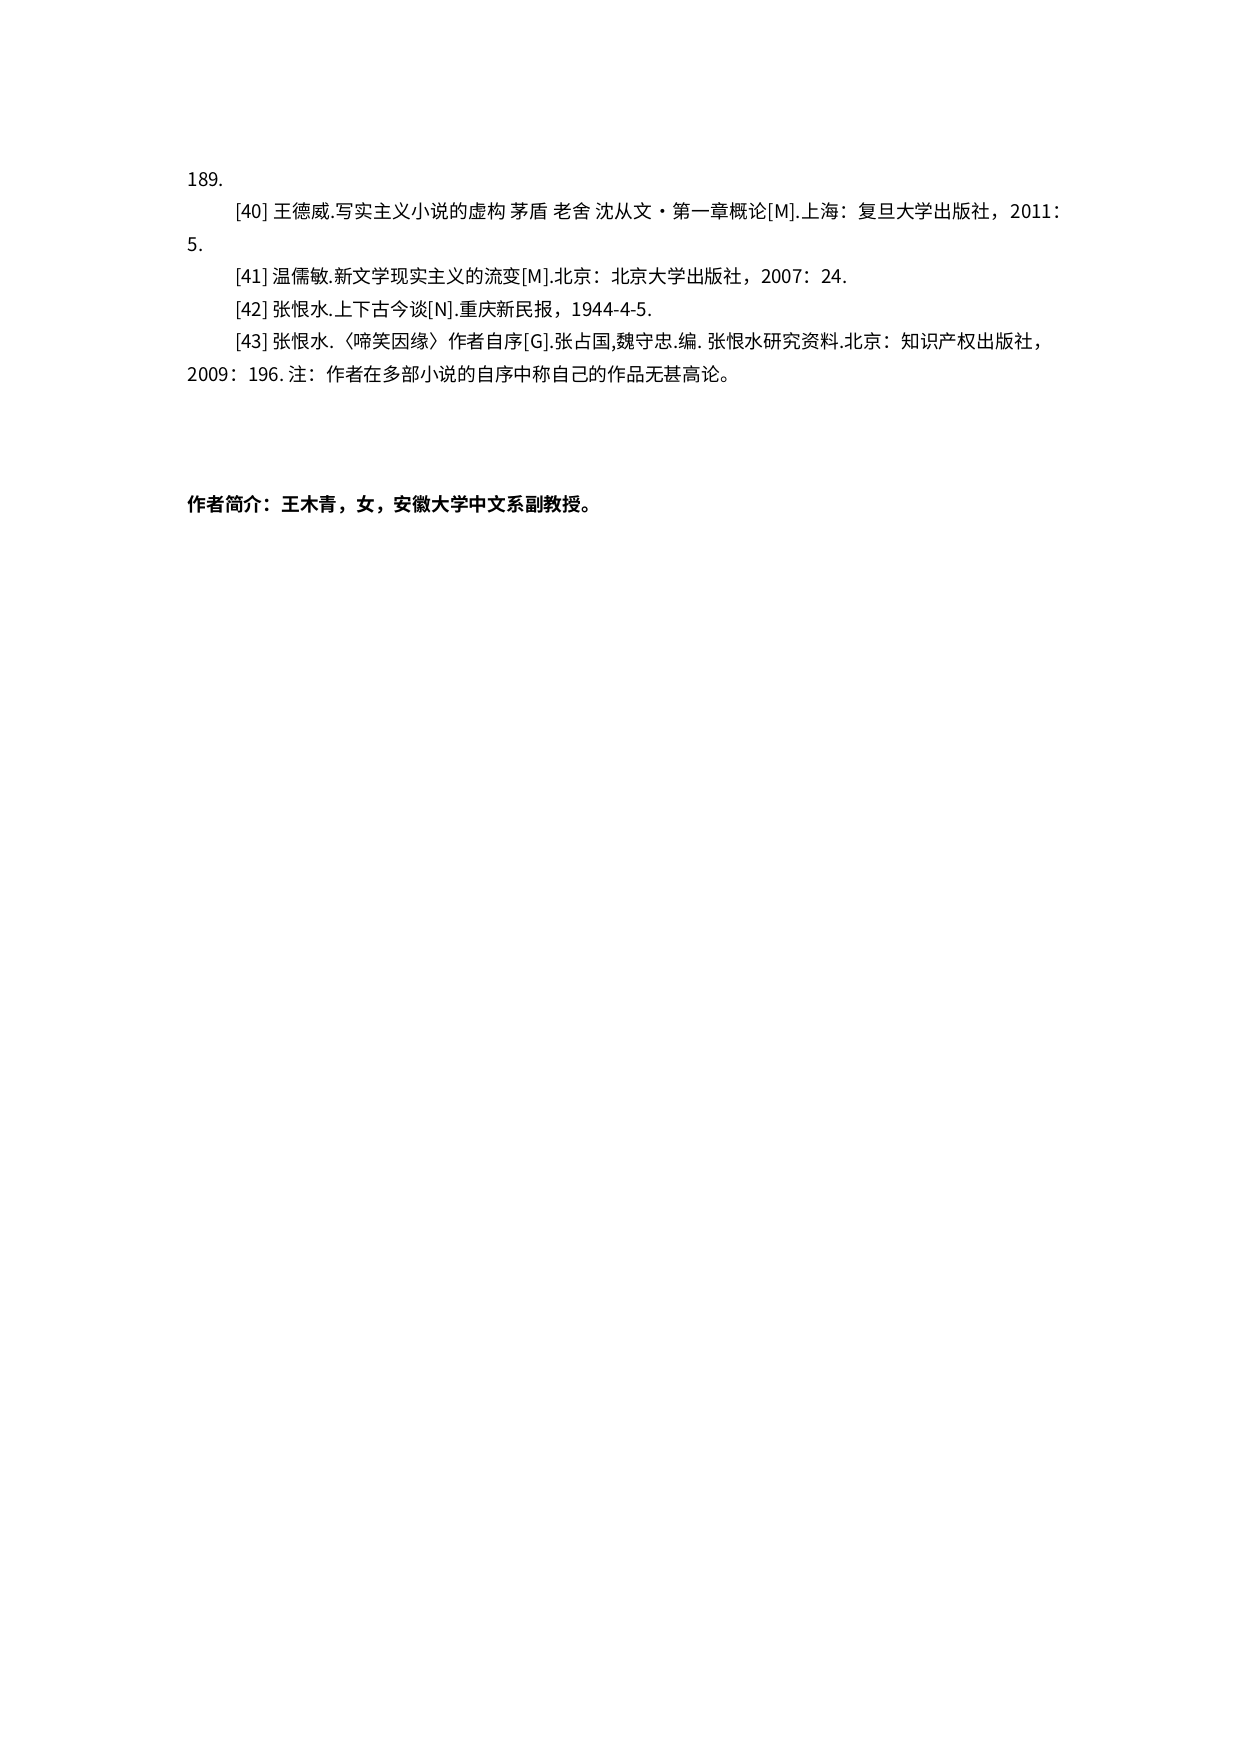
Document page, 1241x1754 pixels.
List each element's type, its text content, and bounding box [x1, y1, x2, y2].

text [40] 王德威.写实主义小说的虚构 茅盾 老舍 沈从文•第一章概论[M].上海：复旦大学出版社，2011：5. [187, 194, 1053, 259]
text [187, 162, 1053, 194]
text [42] 张恨水.上下古今谈[N].重庆新民报，1944-4-5. [187, 292, 1053, 324]
text [41] 温儒敏.新文学现实主义的流变[M].北京：北京大学出版社，2007：24. [187, 259, 1053, 292]
text 作者简介：王木青，女，安徽大学中文系副教授。 [187, 487, 1053, 519]
text [43] 张恨水.〈啼笑因缘〉作者自序[G].张占国,魏守忠.编. 张恨水研究资料.北京：知识产权出版社，2009：196. 注：作者在多部小说的自序中称自己的作品无甚高论。 [187, 324, 1053, 389]
